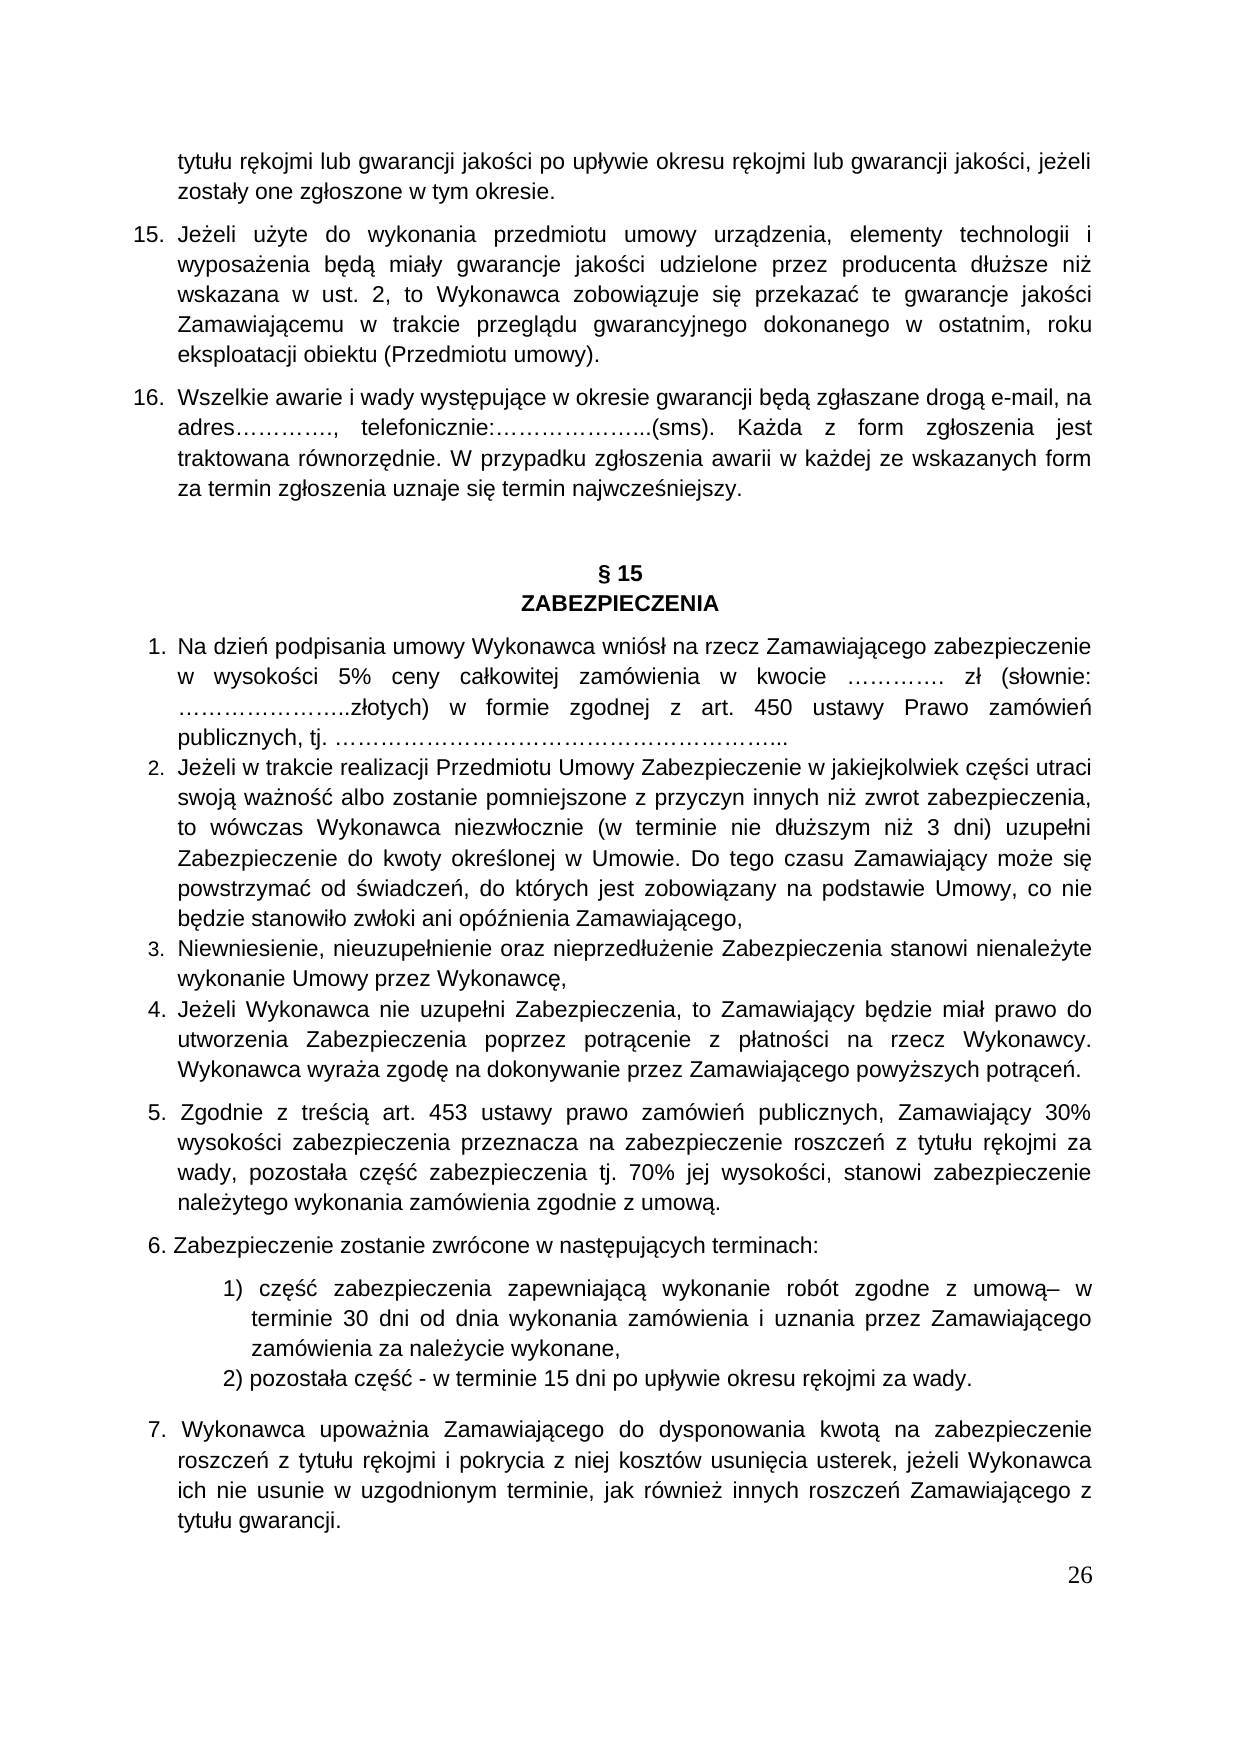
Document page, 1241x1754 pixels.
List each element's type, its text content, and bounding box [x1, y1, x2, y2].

text § 15 [148, 560, 1092, 587]
list Jeżeli użyte do wykonania przedmiotu umowy urządzenia, elementy technologii i wyposażenia będą miały gwarancje jakości udzielone przez producenta dłuższe niż wskazana w ust. 2, to Wykonawca zobowiązuje się przekazać te gwarancje jakości Zamawiającemu w trakcie przeglądu gwarancyjnego dokonanego w ostatnim, roku eksploatacji obiektu (Przedmiotu umowy). [133, 221, 1092, 368]
text 5. Zgodnie z treścią art. 453 ustawy prawo zamówień publicznych, Zamawiający 30% wysokości zabezpieczenia przeznacza na zabezpieczenie roszczeń z tytułu rękojmi za wady, pozostała część zabezpieczenia tj. 70% jej wysokości, stanowi zabezpieczenie należytego wykonania zamówienia zgodnie z umową. [148, 1099, 1092, 1216]
text ZABEZPIECZENIA [148, 590, 1092, 617]
list 1) część zabezpieczenia zapewniającą wykonanie robót zgodne z umową– w terminie 30 dni od dnia wykonania zamówienia i uznania przez Zamawiającego zamówienia za należycie wykonane, [223, 1275, 1092, 1362]
list Jeżeli Wykonawca nie uzupełni Zabezpieczenia, to Zamawiający będzie miał prawo do utworzenia Zabezpieczenia poprzez potrącenie z płatności na rzecz Wykonawcy. Wykonawca wyraża zgodę na dokonywanie przez Zamawiającego powyższych potrąceń. [148, 996, 1092, 1082]
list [133, 148, 1092, 204]
list Jeżeli w trakcie realizacji Przedmiotu Umowy Zabezpieczenie w jakiejkolwiek części utraci swoją ważność albo zostanie pomniejszone z przyczyn innych niż zwrot zabezpieczenia, to wówczas Wykonawca niezwłocznie (w terminie nie dłuższym niż 3 dni) uzupełni Zabezpieczenie do kwoty określonej w Umowie. Do tego czasu Zamawiający może się powstrzymać od świadczeń, do których jest zobowiązany na podstawie Umowy, co nie będzie stanowiło zwłoki ani opóźnienia Zamawiającego, [148, 754, 1092, 931]
text 6. Zabezpieczenie zostanie zwrócone w następujących terminach: [148, 1232, 1092, 1258]
text 7. Wykonawca upoważnia Zamawiającego do dysponowania kwotą na zabezpieczenie roszczeń z tytułu rękojmi i pokrycia z niej kosztów usunięcia usterek, jeżeli Wykonawca ich nie usunie w uzgodnionym terminie, jak również innych roszczeń Zamawiającego z tytułu gwarancji. [148, 1416, 1092, 1533]
list 2) pozostała część - w terminie 15 dni po upływie okresu rękojmi za wady. [223, 1365, 1092, 1392]
list Niewniesienie, nieuzupełnienie oraz nieprzedłużenie Zabezpieczenia stanowi nienależyte wykonanie Umowy przez Wykonawcę, [148, 935, 1092, 992]
list Wszelkie awarie i wady występujące w okresie gwarancji będą zgłaszane drogą e-mail, na adres…………., telefonicznie:………………...(sms). Każda z form zgłoszenia jest traktowana równorzędnie. W przypadku zgłoszenia awarii w każdej ze wskazanych form za termin zgłoszenia uznaje się termin najwcześniejszy. [133, 384, 1092, 501]
list Na dzień podpisania umowy Wykonawca wniósł na rzecz Zamawiającego zabezpieczenie w wysokości 5% ceny całkowitej zamówienia w kwocie …………. zł (słownie: …………………..złotych) w formie zgodnej z art. 450 ustawy Prawo zamówień publicznych, tj. …………………………………………………... [148, 633, 1092, 750]
